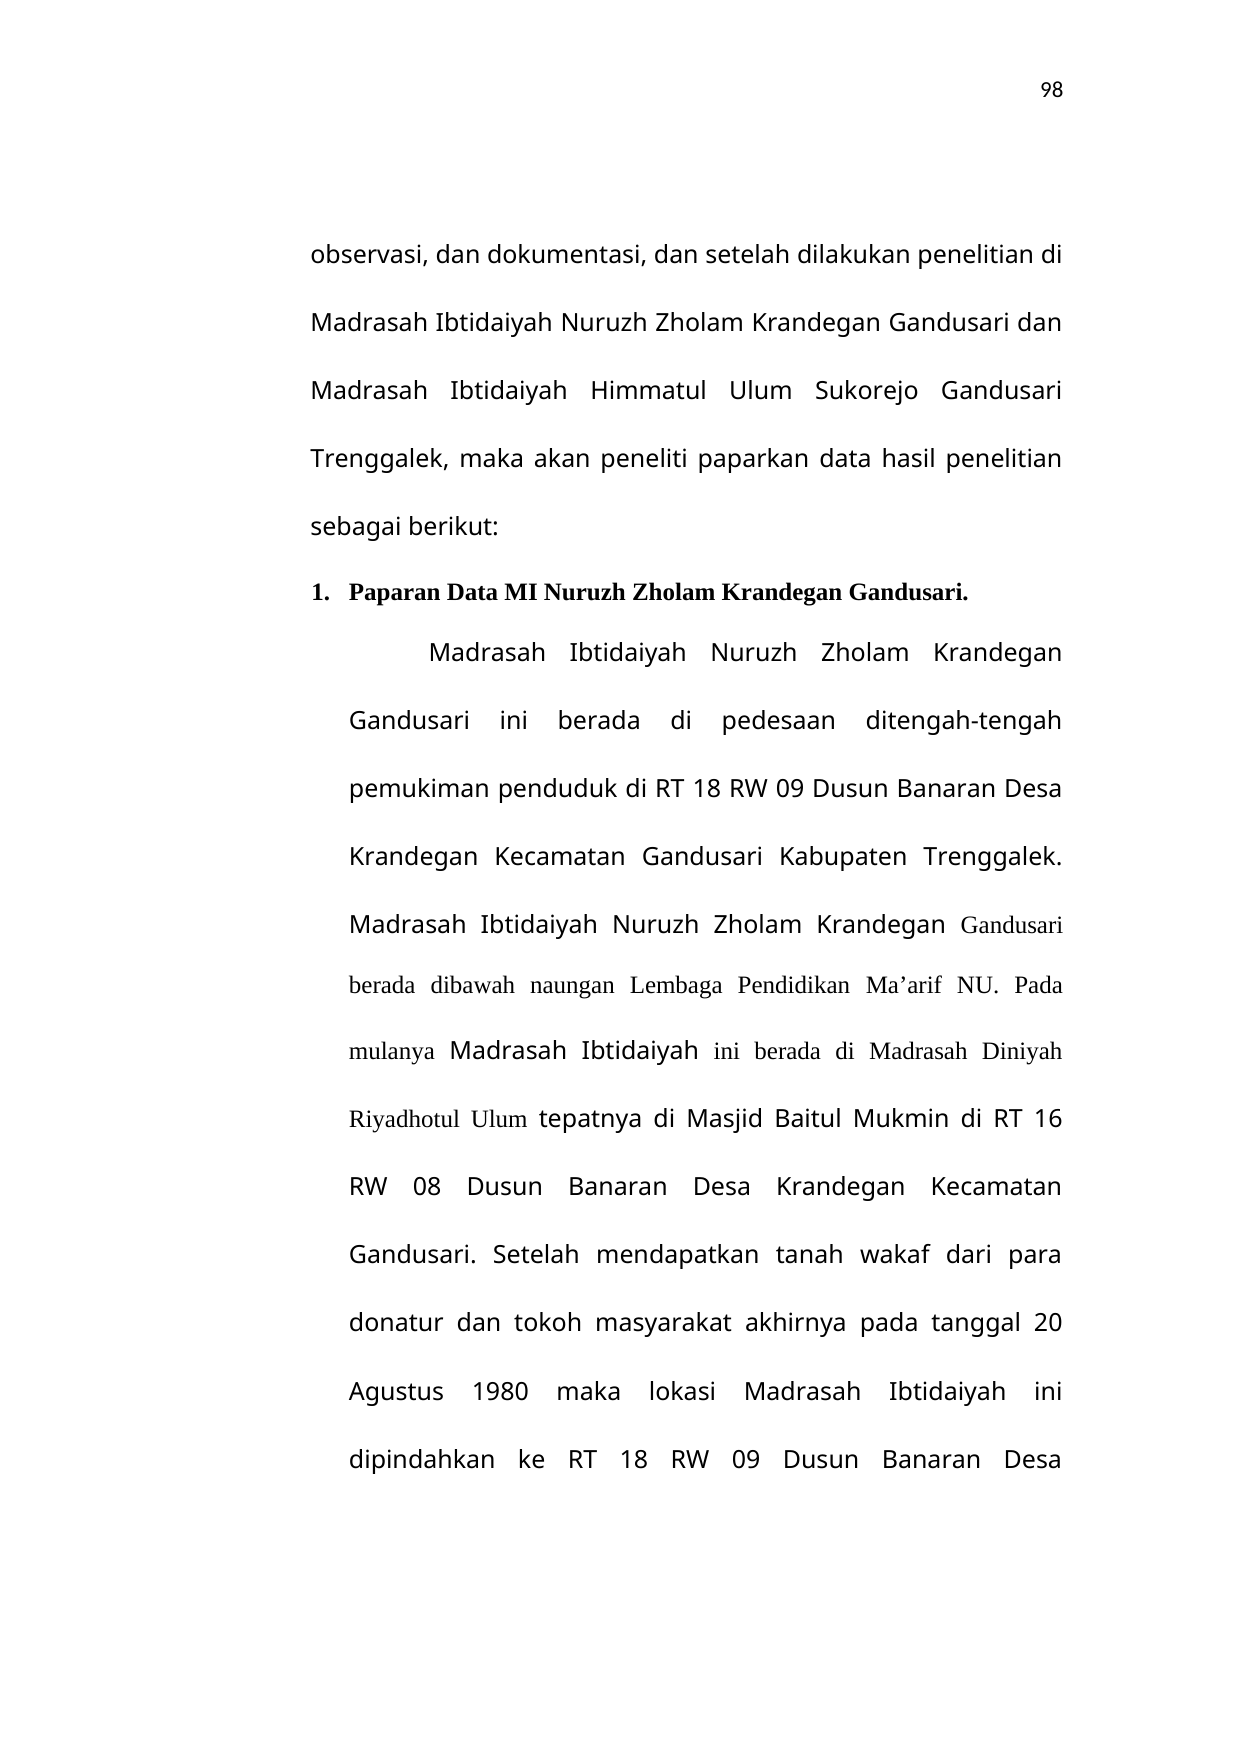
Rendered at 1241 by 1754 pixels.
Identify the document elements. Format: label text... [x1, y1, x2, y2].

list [349, 634, 1063, 1475]
list Paparan Data MI Nuruzh Zholam Krandegan Gandusari. [311, 577, 1063, 606]
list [310, 236, 1063, 543]
